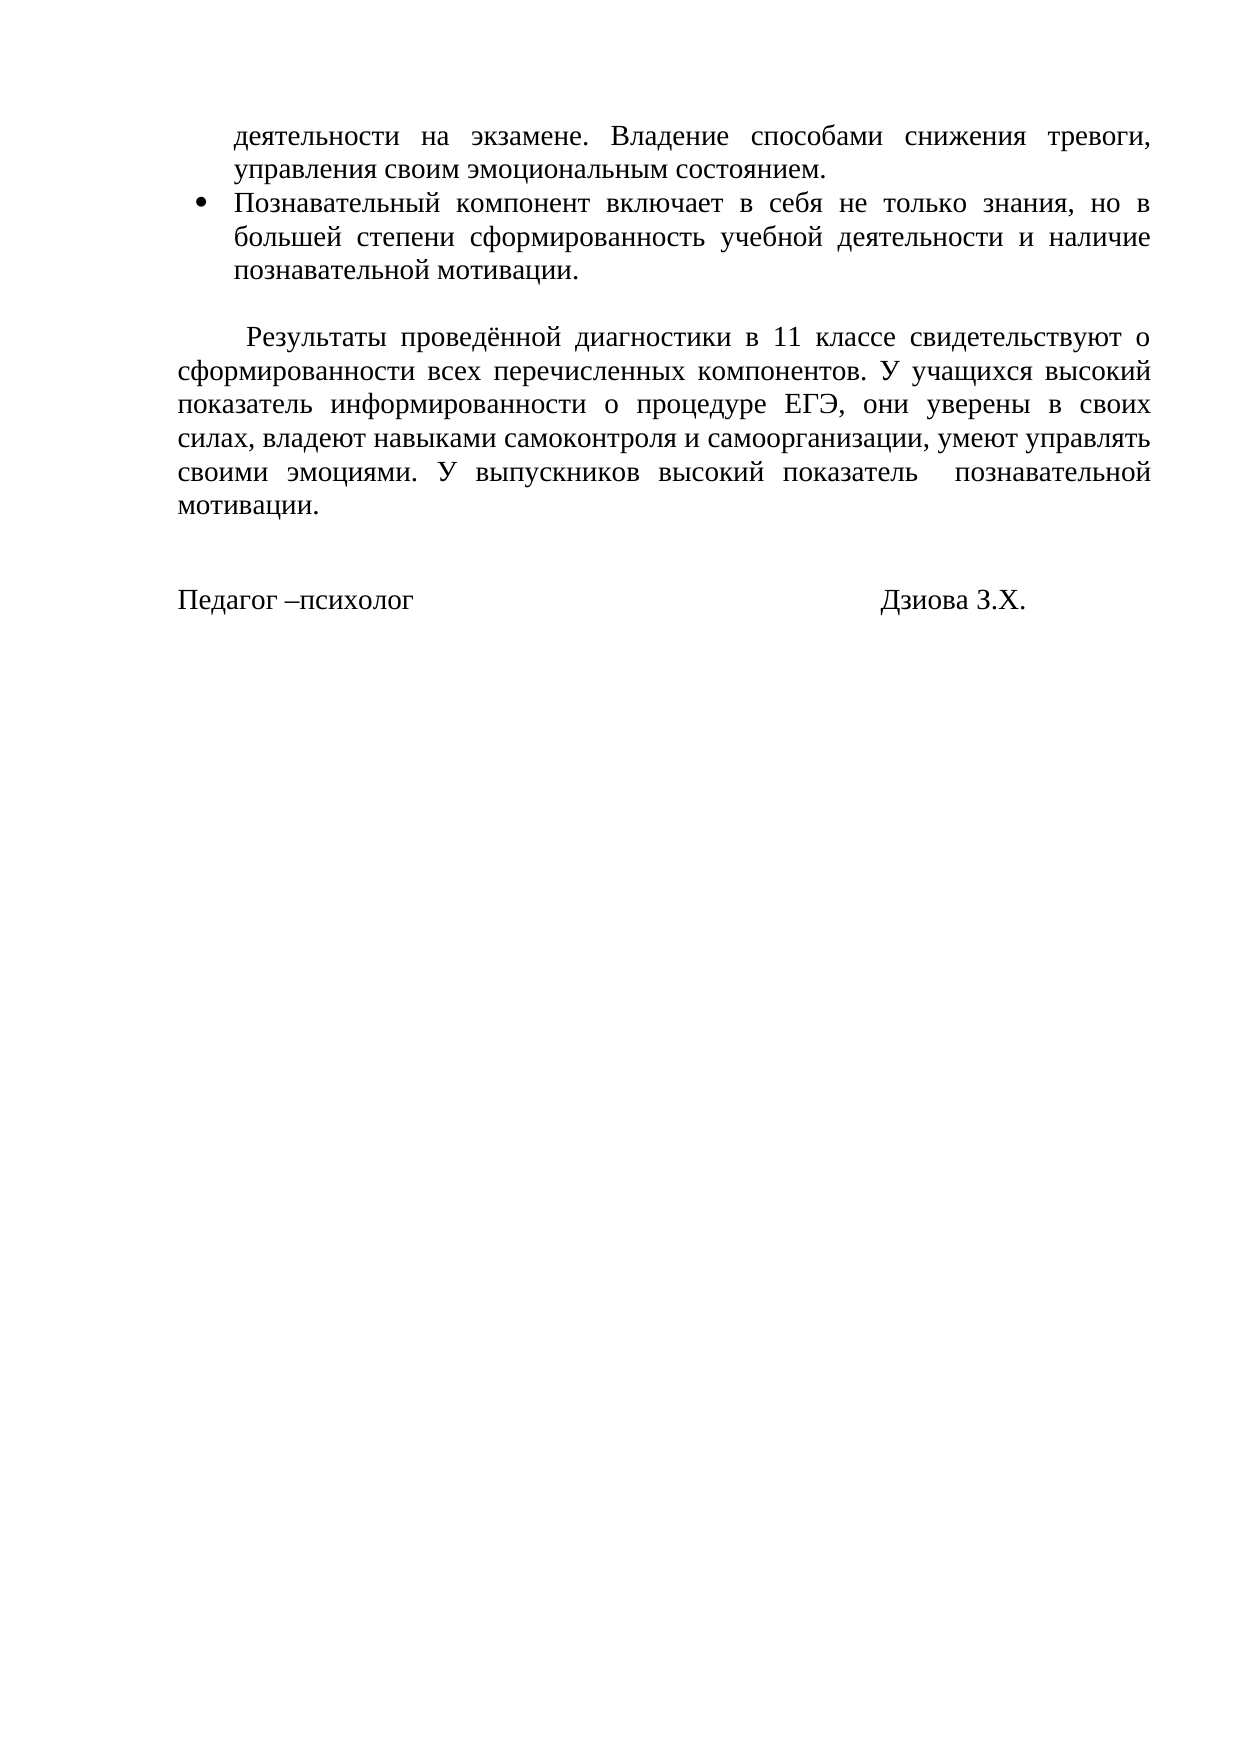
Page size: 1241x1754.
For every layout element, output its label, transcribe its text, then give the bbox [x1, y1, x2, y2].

text Педагог –психолог Дзиова З.Х. [177, 582, 1152, 616]
list Познавательный компонент включает в себя не только знания, но в большей степени сформированность учебной деятельности и наличие познавательной мотивации. [196, 185, 1152, 286]
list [196, 118, 1152, 185]
text Результаты проведённой диагностики в 11 классе свидетельствуют о сформированности всех перечисленных компонентов. У учащихся высокий показатель информированности о процедуре ЕГЭ, они уверены в своих силах, владеют навыками самоконтроля и самоорганизации, умеют управлять своими эмоциями. У выпускников высокий показатель познавательной мотивации. [177, 319, 1152, 521]
